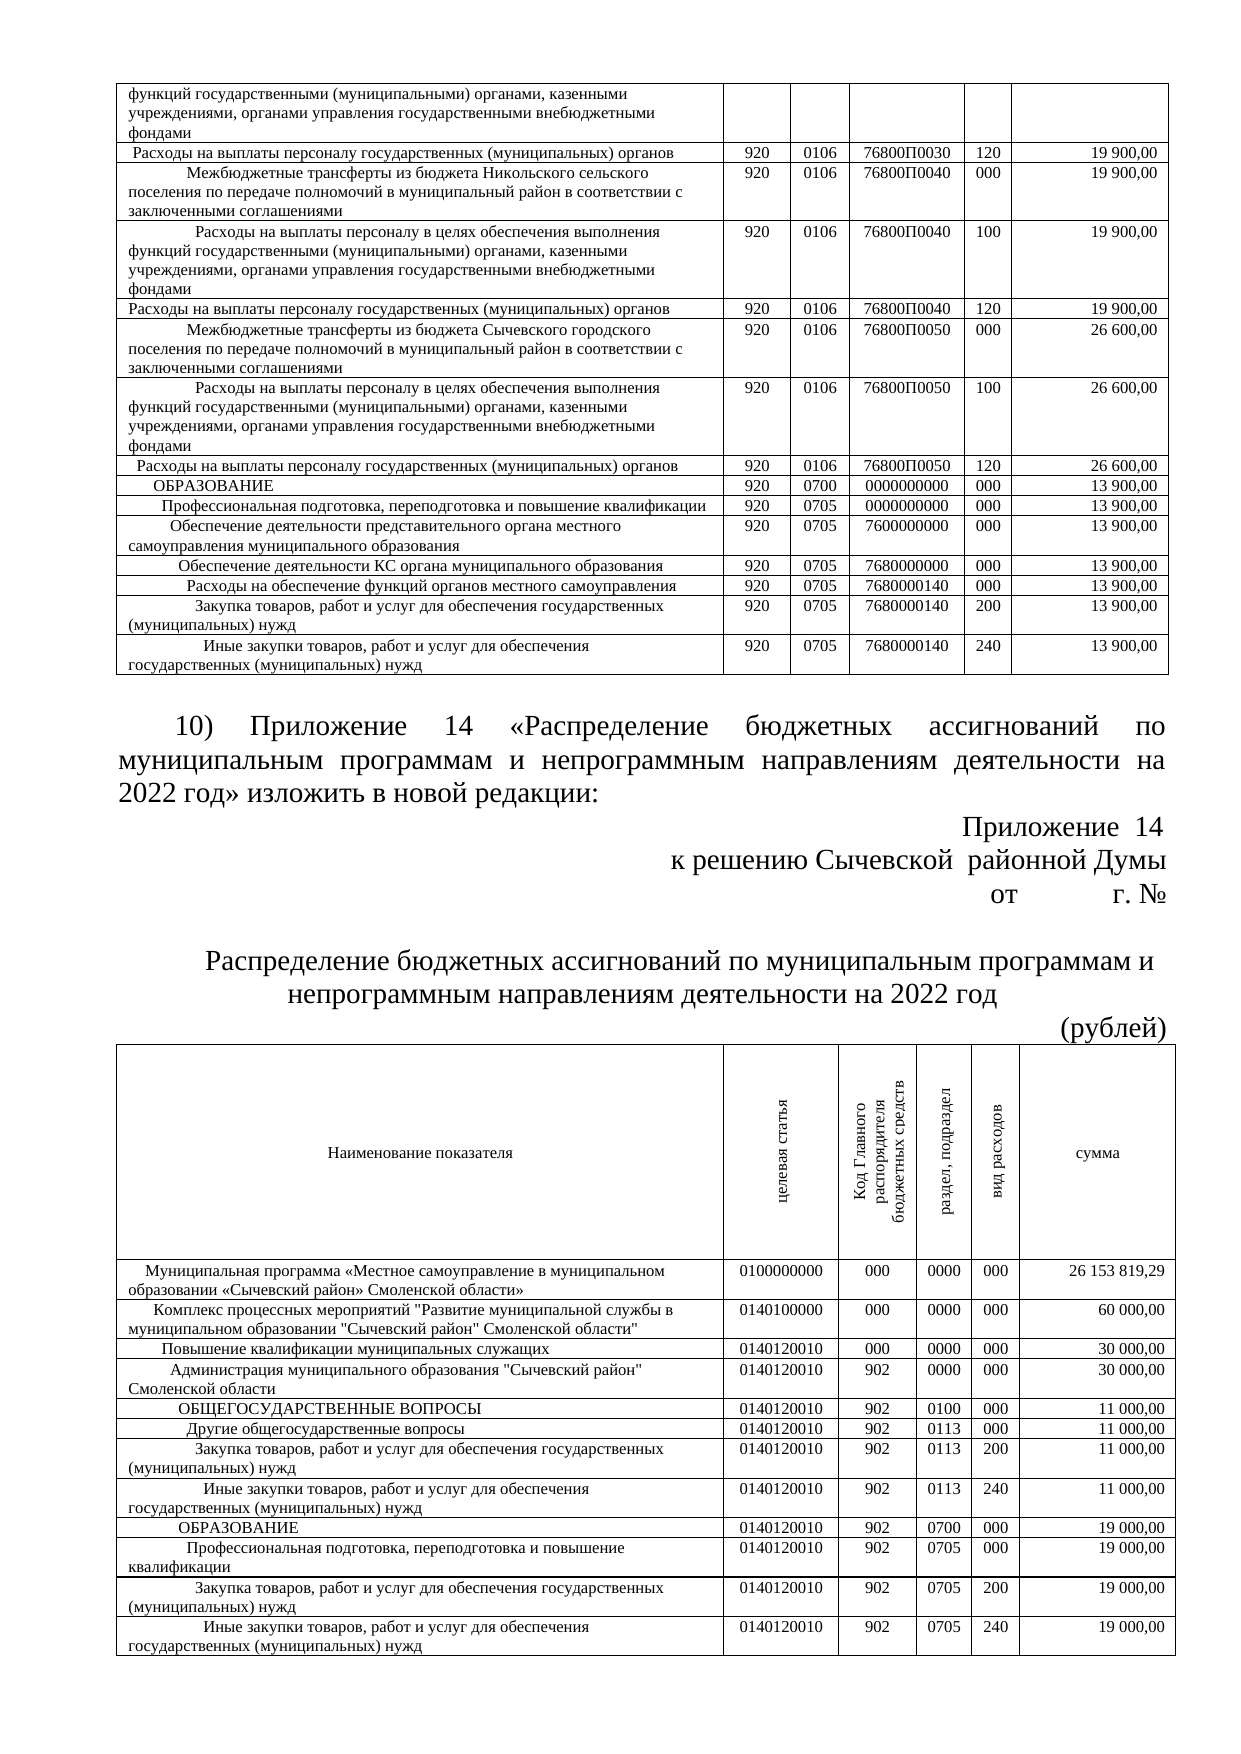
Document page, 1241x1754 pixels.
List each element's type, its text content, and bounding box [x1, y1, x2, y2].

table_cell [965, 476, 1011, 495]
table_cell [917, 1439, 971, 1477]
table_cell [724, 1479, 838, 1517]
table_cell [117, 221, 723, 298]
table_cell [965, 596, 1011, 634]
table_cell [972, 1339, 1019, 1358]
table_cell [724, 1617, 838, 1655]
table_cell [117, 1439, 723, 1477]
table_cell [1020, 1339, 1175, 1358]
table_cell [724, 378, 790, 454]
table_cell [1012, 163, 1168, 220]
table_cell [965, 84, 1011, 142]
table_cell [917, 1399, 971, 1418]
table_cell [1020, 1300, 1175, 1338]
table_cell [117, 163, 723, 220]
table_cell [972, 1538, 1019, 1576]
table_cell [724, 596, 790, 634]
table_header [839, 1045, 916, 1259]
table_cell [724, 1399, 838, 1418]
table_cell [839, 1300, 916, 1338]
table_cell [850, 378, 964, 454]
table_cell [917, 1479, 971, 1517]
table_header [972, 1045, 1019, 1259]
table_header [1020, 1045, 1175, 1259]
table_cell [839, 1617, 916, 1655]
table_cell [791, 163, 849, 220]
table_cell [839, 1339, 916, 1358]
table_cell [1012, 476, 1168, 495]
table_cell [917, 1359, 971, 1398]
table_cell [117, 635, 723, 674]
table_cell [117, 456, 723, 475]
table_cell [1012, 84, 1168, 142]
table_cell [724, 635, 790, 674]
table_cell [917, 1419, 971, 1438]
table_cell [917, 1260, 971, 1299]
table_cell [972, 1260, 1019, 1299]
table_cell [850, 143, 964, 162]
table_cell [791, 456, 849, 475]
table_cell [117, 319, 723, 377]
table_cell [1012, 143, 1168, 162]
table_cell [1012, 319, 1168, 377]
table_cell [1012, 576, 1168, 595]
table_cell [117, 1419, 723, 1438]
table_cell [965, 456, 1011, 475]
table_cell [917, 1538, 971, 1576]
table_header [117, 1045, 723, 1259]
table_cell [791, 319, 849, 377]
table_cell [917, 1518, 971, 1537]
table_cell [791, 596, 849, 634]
text Приложение 14 [118, 809, 1167, 842]
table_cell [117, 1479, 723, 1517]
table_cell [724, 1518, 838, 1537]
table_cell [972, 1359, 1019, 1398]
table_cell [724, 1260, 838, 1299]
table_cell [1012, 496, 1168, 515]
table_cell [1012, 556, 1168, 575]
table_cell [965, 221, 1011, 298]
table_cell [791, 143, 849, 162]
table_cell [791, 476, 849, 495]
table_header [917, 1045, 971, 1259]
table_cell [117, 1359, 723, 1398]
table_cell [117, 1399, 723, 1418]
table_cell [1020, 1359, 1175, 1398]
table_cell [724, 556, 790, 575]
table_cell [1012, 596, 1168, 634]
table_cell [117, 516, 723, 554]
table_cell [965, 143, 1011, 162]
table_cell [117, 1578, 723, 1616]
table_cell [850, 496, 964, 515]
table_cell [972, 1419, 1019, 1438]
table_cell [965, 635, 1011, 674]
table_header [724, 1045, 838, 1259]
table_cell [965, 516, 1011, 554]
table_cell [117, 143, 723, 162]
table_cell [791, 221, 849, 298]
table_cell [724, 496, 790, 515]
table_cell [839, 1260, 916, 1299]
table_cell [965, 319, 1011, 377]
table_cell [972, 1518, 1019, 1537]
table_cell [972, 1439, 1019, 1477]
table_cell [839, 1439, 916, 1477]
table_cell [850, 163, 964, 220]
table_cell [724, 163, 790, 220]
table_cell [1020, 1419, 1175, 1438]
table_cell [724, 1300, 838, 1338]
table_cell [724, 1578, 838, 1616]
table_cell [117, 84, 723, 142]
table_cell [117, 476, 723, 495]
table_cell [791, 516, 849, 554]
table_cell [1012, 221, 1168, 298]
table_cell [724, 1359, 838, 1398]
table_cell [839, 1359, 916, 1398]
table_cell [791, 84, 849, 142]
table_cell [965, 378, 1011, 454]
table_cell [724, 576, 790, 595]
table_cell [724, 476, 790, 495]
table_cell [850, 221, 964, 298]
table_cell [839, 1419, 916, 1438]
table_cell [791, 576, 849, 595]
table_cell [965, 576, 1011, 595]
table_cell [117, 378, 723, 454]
title от г. № [118, 876, 1167, 909]
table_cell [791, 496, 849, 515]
text к решению Сычевской районной Думы [99, 842, 1167, 876]
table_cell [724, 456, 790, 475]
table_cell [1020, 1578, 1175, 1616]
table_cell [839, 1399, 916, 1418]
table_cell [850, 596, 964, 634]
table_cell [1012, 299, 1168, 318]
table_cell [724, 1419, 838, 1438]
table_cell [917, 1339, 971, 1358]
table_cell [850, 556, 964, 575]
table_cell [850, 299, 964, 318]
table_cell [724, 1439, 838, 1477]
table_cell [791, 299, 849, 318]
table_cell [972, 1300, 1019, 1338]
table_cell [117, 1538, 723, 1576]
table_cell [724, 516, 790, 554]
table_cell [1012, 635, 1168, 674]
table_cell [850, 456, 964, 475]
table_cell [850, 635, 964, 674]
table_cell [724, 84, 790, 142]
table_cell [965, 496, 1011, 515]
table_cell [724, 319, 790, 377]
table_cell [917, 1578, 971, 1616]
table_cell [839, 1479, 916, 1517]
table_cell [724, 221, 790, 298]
text (рублей) [118, 1010, 1167, 1044]
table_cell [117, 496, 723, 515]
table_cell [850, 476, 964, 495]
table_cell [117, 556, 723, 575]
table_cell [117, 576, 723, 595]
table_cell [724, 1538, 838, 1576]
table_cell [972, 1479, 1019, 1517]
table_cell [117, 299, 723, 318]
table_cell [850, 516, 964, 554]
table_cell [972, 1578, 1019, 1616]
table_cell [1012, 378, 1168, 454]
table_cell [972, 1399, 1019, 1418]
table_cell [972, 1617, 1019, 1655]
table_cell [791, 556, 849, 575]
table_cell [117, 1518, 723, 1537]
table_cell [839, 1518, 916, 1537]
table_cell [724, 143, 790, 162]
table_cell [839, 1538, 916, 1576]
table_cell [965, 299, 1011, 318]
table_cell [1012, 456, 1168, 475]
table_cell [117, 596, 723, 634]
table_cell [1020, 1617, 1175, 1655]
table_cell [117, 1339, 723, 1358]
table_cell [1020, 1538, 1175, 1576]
text 10) Приложение 14 «Распределение бюджетных ассигнований по муниципальным программам и непрограммным направлениям деятельности на 2022 год» изложить в новой редакции: [118, 708, 1167, 809]
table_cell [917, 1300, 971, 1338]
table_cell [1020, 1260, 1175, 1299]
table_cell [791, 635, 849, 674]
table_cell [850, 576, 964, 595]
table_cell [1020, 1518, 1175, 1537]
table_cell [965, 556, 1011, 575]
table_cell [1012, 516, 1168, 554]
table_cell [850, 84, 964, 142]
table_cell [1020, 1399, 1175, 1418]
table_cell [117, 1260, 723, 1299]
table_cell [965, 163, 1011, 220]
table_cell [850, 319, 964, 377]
text Распределение бюджетных ассигнований по муниципальным программам и непрограммным направлениям деятельности на 2022 год [118, 943, 1167, 1010]
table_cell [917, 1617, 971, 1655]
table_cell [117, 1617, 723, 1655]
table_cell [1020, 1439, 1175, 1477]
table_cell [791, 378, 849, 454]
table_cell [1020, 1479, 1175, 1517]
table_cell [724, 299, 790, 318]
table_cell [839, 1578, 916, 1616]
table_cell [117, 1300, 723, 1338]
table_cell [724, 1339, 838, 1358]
